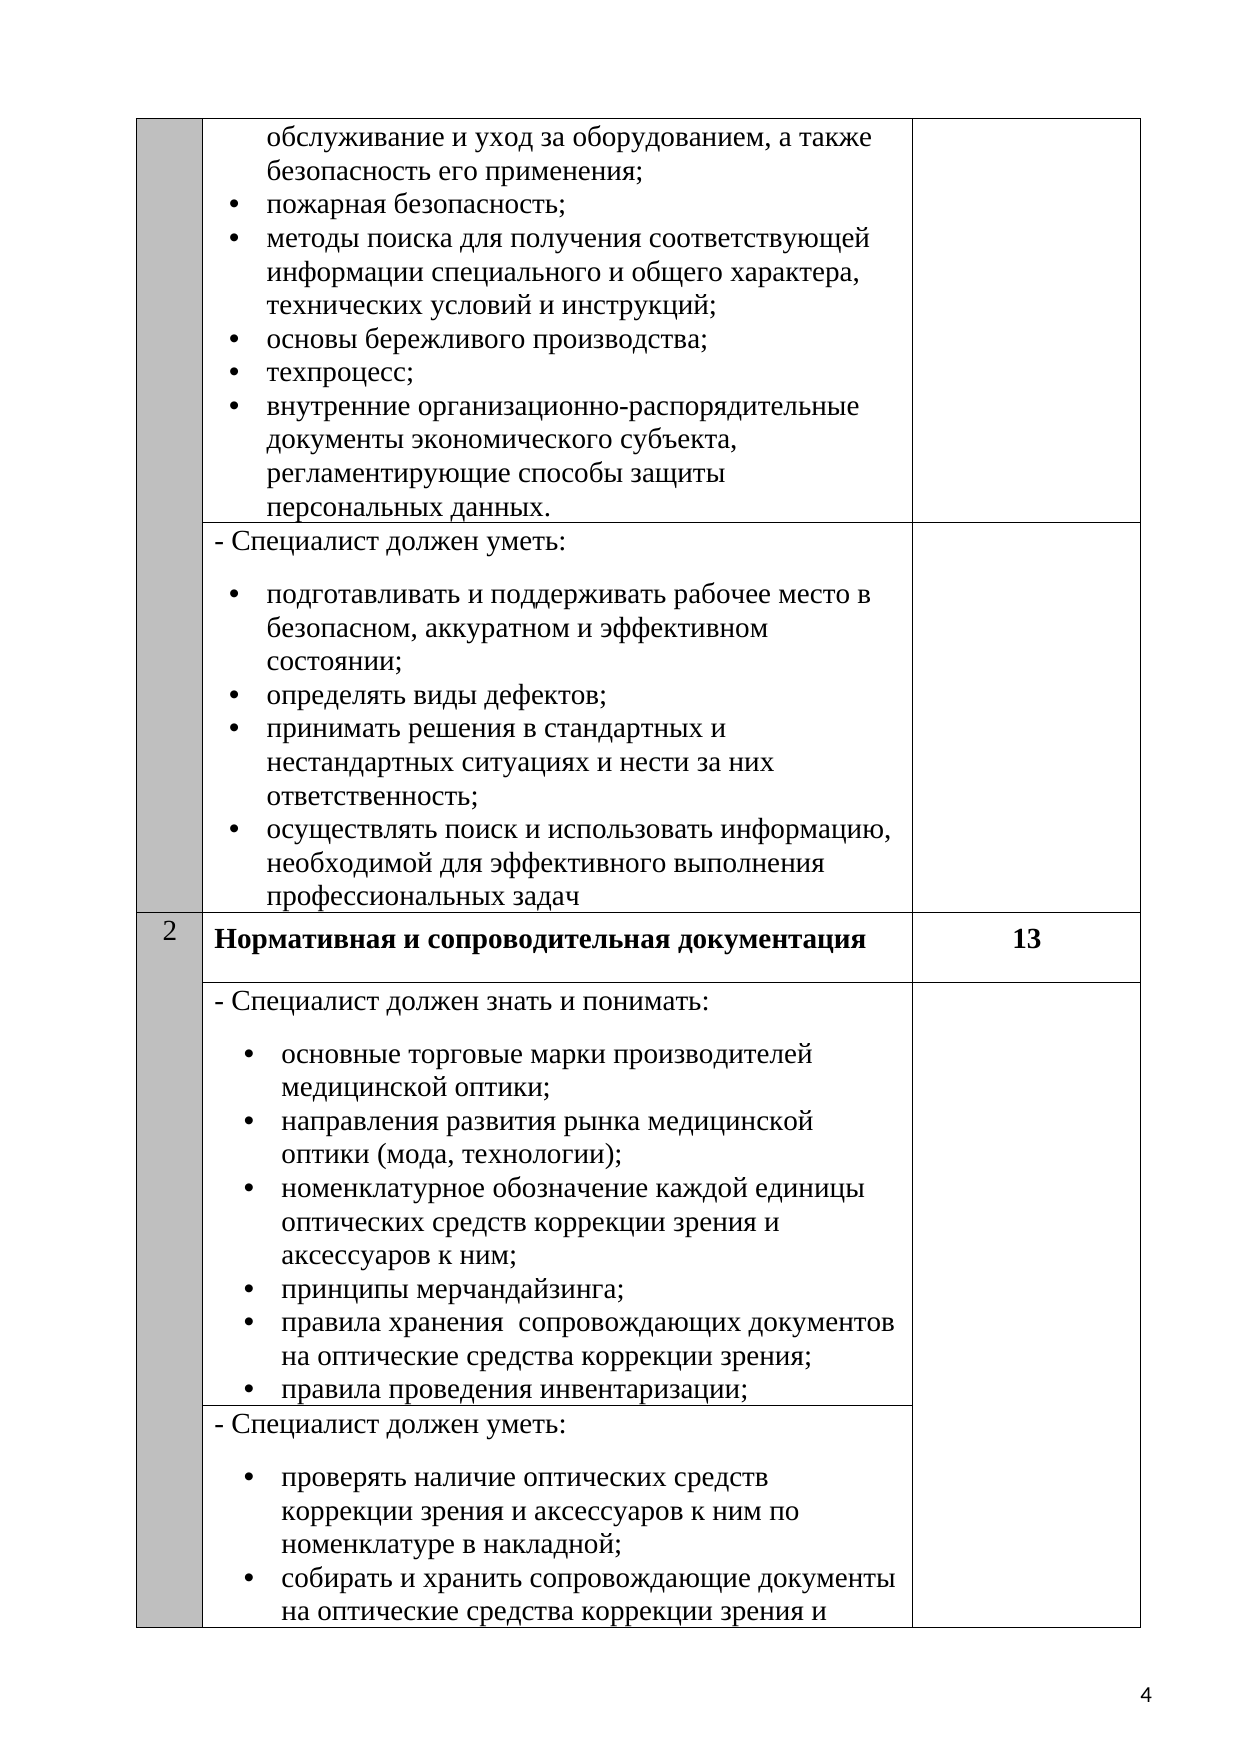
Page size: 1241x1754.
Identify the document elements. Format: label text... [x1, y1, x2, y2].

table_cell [203, 119, 912, 522]
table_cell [203, 1406, 912, 1627]
table_cell - Специалист должен уметь: подготавливать и поддерживать рабочее место в безопасном, аккуратном и эффективном состоянии; определять виды дефектов; принимать решения в стандартных и нестандартных ситуациях и нести за них ответственность; осуществлять поиск и использовать информацию, необходимой для эффективного выполнения профессиональных задач [203, 523, 912, 912]
table_cell [913, 983, 1140, 1627]
table_cell 13 [913, 913, 1140, 982]
table_cell [913, 523, 1140, 912]
table_cell 2 [137, 913, 202, 1627]
table_cell Нормативная и сопроводительная документация [203, 913, 912, 982]
table_cell - Специалист должен знать и понимать: основные торговые марки производителей медицинской оптики; направления развития рынка медицинской оптики (мода, технологии); номенклатурное обозначение каждой единицы оптических средств коррекции зрения и аксессуаров к ним; принципы мерчандайзинга; правила хранения сопровождающих документов на оптические средства коррекции зрения; правила проведения инвентаризации; [203, 983, 912, 1405]
table_cell [913, 119, 1140, 522]
